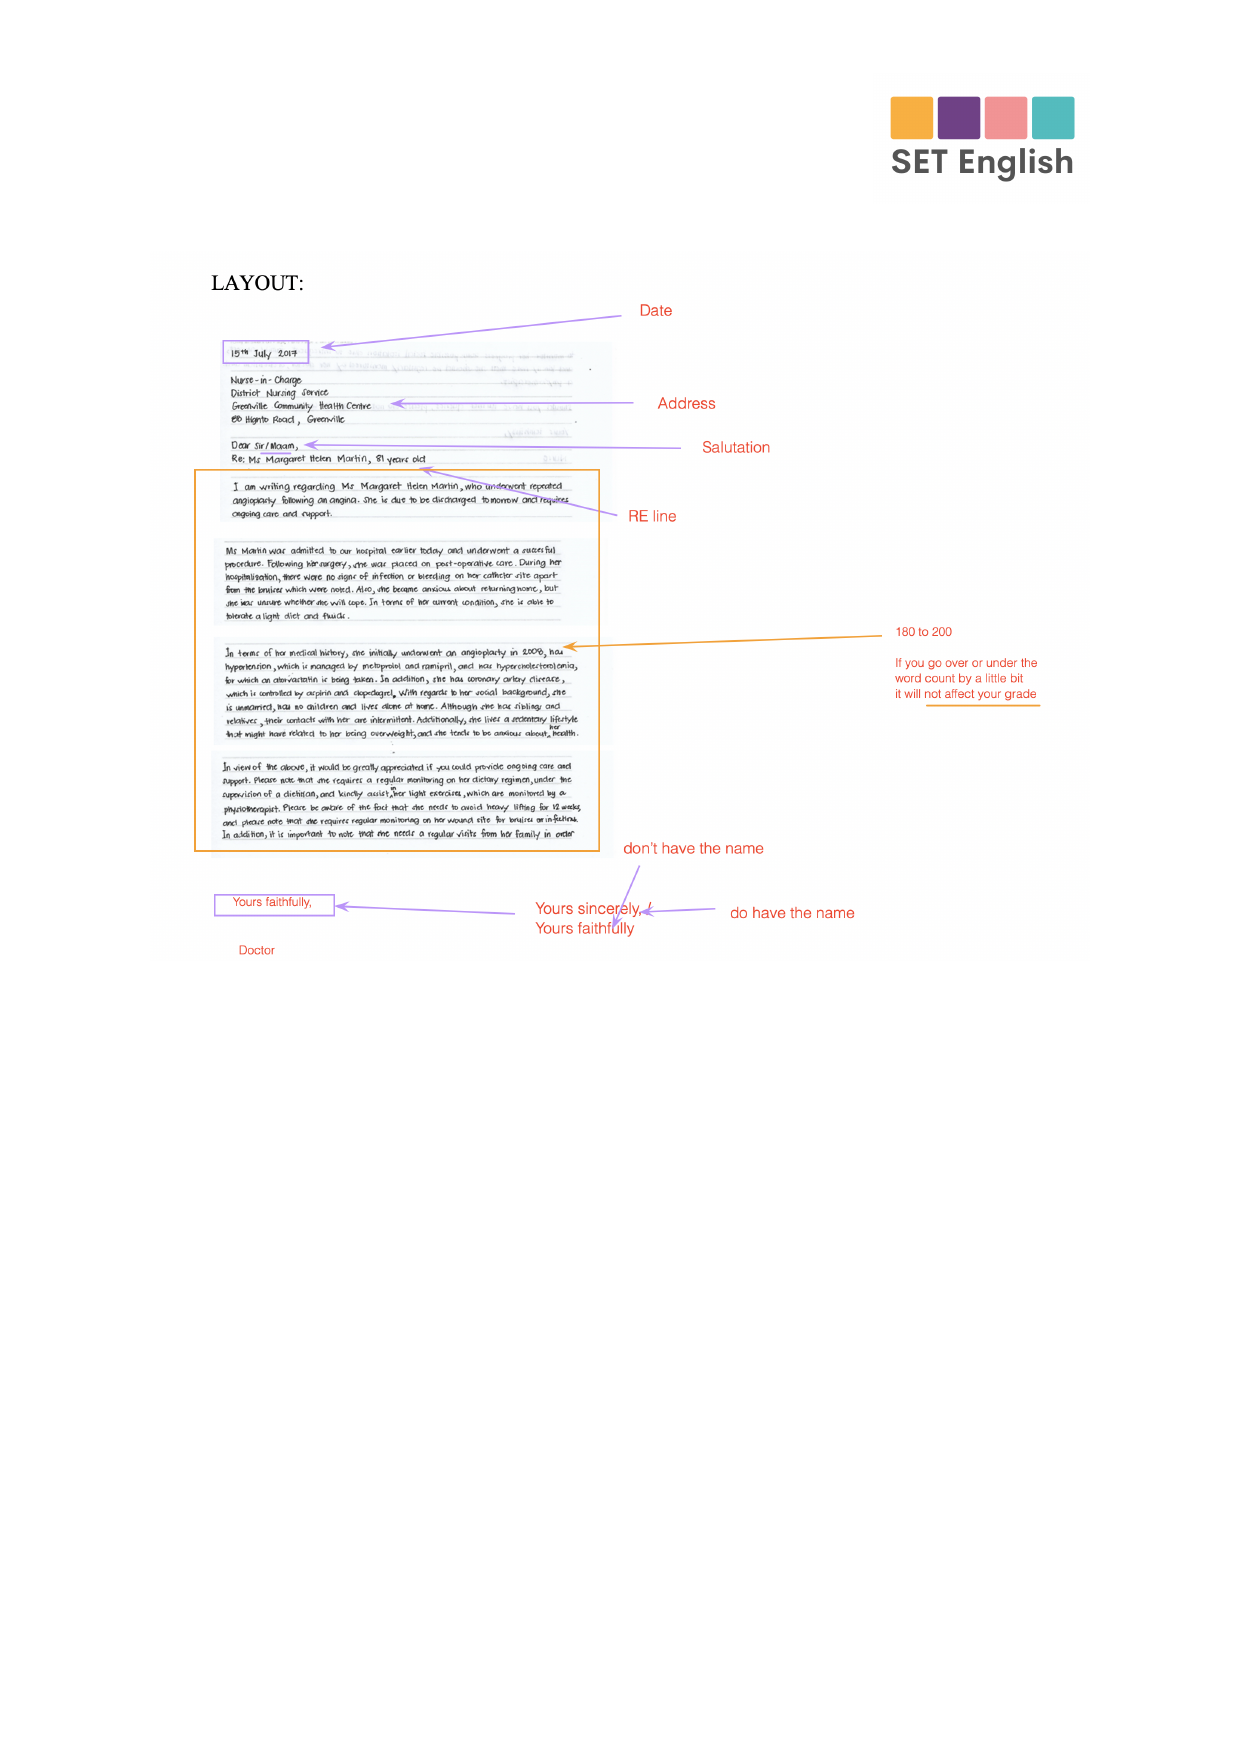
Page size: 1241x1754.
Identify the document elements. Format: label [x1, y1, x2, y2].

picture [150, 251, 1091, 961]
picture [873, 73, 1091, 204]
